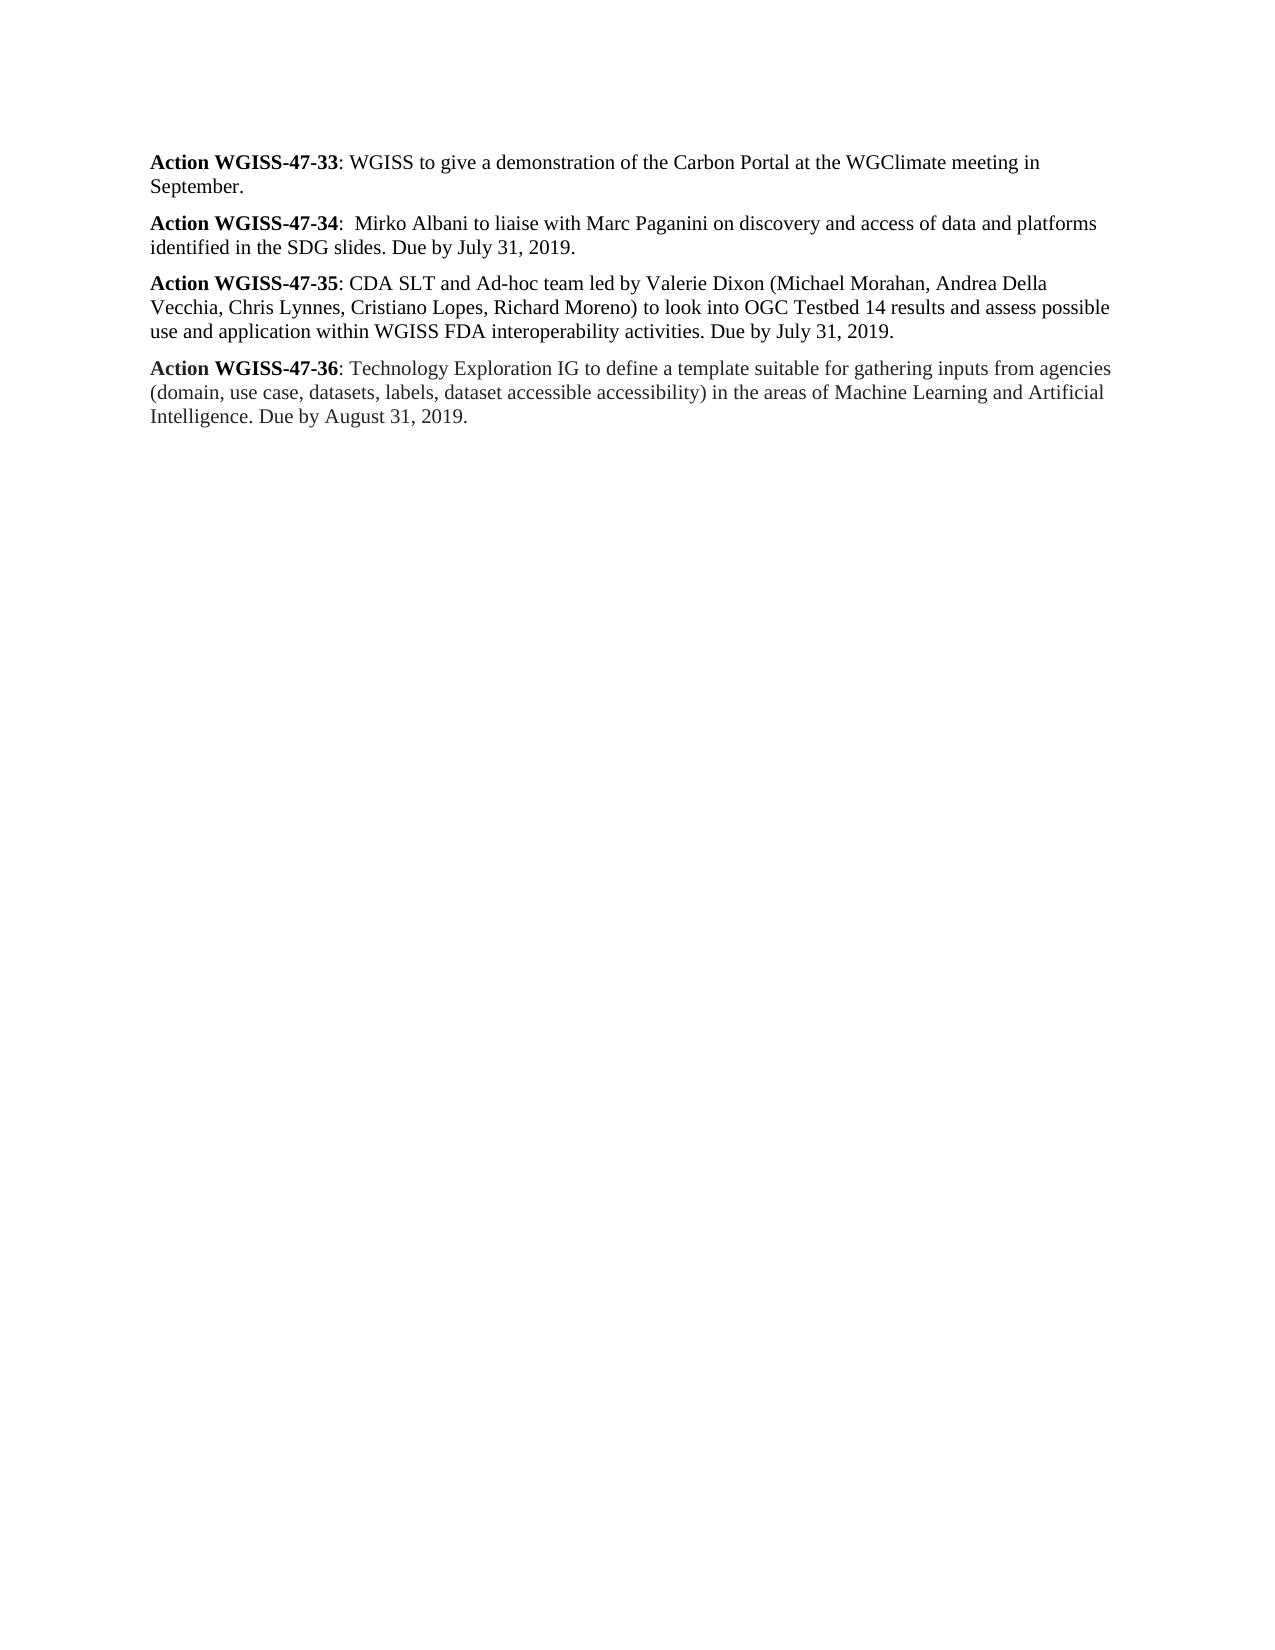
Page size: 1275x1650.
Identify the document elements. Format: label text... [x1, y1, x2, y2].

text Action WGISS-47-36: Technology Exploration IG to define a template suitable for gathering inputs from agencies (domain, use case, datasets, labels, dataset accessible accessibility) in the areas of Machine Learning and Artificial Intelligence. Due by August 31, 2019. [468, 356, 1185, 428]
text Action WGISS-47-34: Mirko Albani to liaise with Marc Paganini on discovery and access of data and platforms identified in the SDG slides. Due by July 31, 2019. [150, 211, 1125, 259]
text Action WGISS-47-33: WGISS to give a demonstration of the Carbon Portal at the WGClimate meeting in September. [150, 150, 1125, 198]
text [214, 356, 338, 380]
text Action WGISS-47-35: CDA SLT and Ad-hoc team led by Valerie Dixon (Michael Morahan, Andrea Della Vecchia, Chris Lynnes, Cristiano Lopes, Richard Moreno) to look into OGC Testbed 14 results and assess possible use and application within WGISS FDA interoperability activities. Due by July 31, 2019. [150, 271, 1125, 343]
